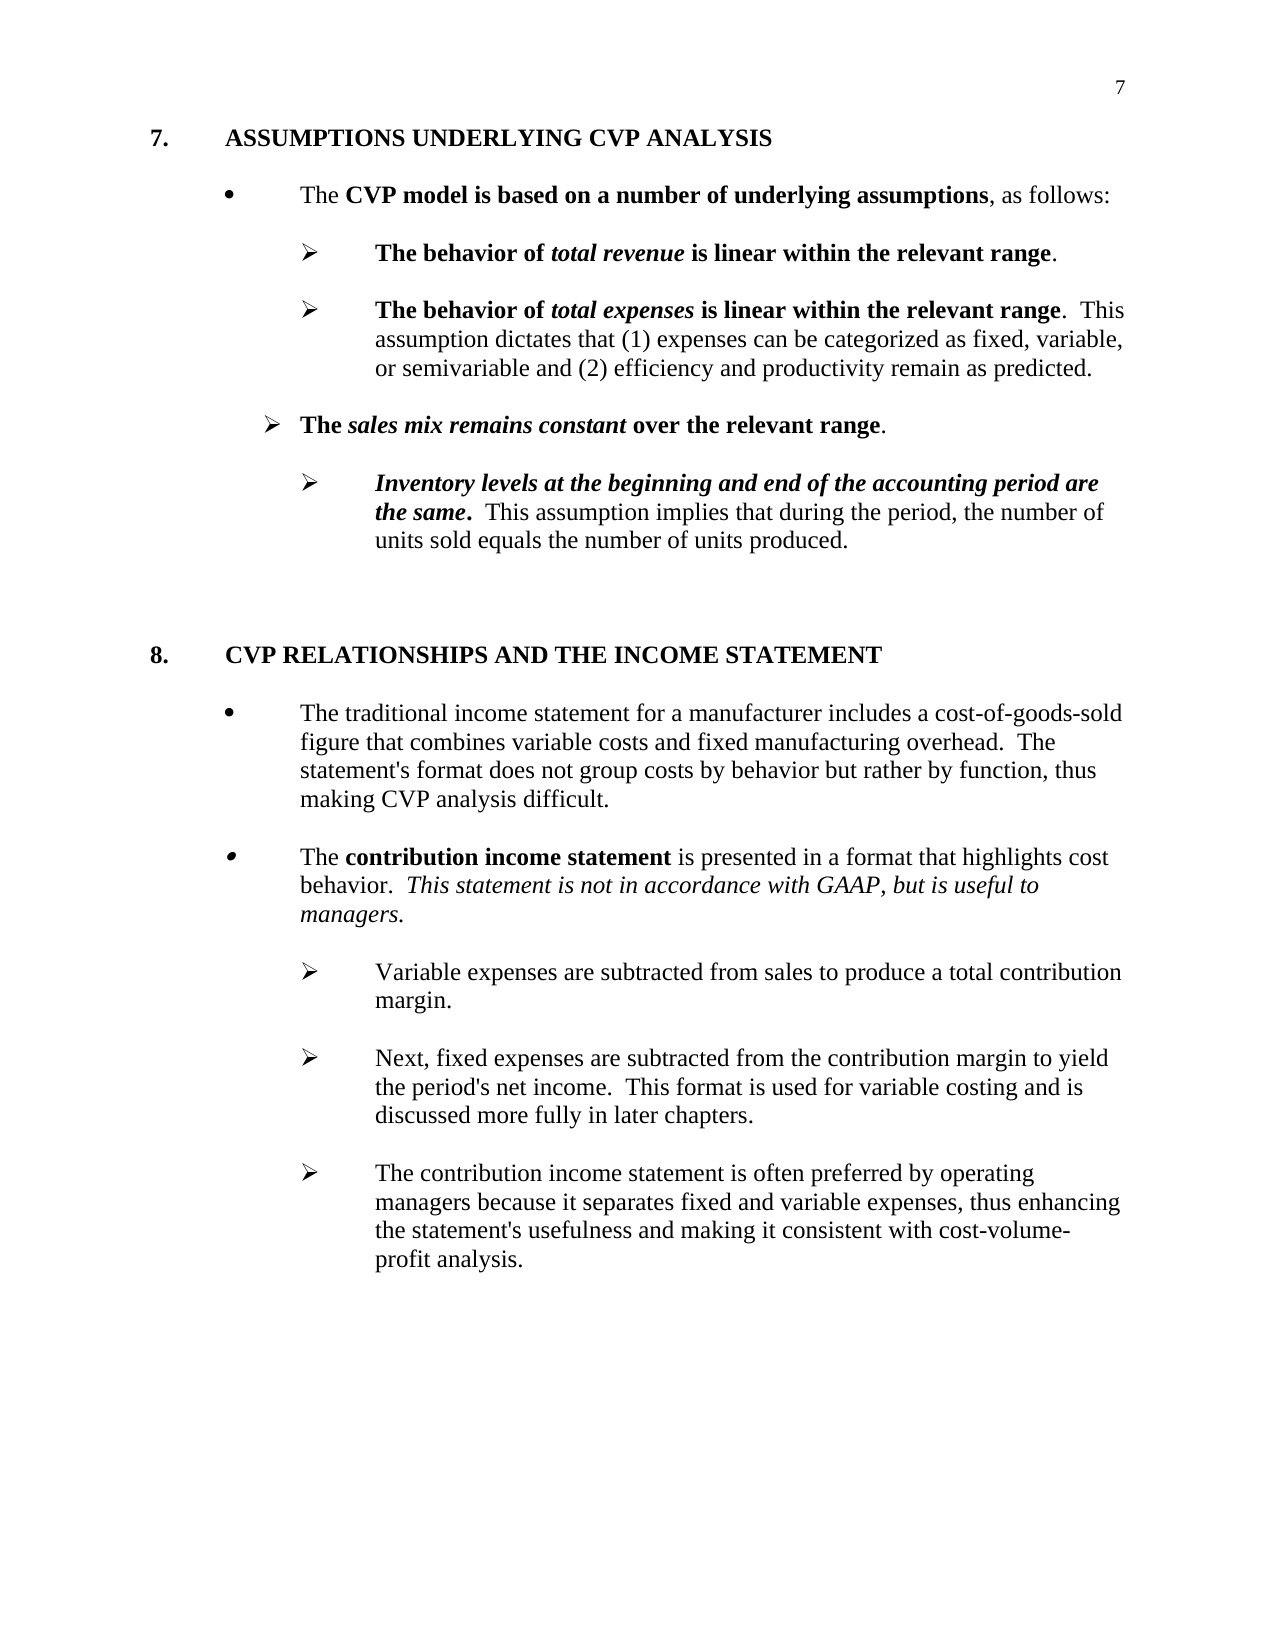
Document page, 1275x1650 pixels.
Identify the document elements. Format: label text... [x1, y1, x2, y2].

list The contribution income statement is often preferred by operating managers because it separates fixed and variable expenses, thus enhancing the statement's usefulness and making it consistent with cost-volume-profit analysis. [300, 1158, 1125, 1273]
list The behavior of total expenses is linear within the relevant range. This assumption dictates that (1) expenses can be categorized as fixed, variable, or semivariable and (2) efficiency and productivity remain as predicted. [300, 296, 1125, 382]
list Variable expenses are subtracted from sales to produce a total contribution margin. [300, 957, 1125, 1014]
text 8. CVP RELATIONSHIPS AND THE INCOME STATEMENT [150, 641, 1125, 669]
list The traditional income statement for a manufacturer includes a cost-of-goods-sold figure that combines variable costs and fixed manufacturing overhead. The statement's format does not group costs by behavior but rather by function, thus making CVP analysis difficult. [225, 698, 1125, 813]
list The CVP model is based on a number of underlying assumptions, as follows: [225, 181, 1125, 209]
list Inventory levels at the beginning and end of the accounting period are the same. This assumption implies that during the period, the number of units sold equals the number of units produced. [300, 468, 1125, 554]
list Next, fixed expenses are subtracted from the contribution margin to yield the period's net income. This format is used for variable costing and is discussed more fully in later chapters. [300, 1043, 1125, 1129]
list The contribution income statement is presented in a format that highlights cost behavior. This statement is not in accordance with GAAP, but is useful to managers. [225, 842, 1125, 928]
list The sales mix remains constant over the relevant range. [150, 411, 1125, 439]
text 7. ASSUMPTIONS UNDERLYING CVP ANALYSIS [150, 123, 1125, 152]
list The behavior of total revenue is linear within the relevant range. [300, 238, 1125, 267]
